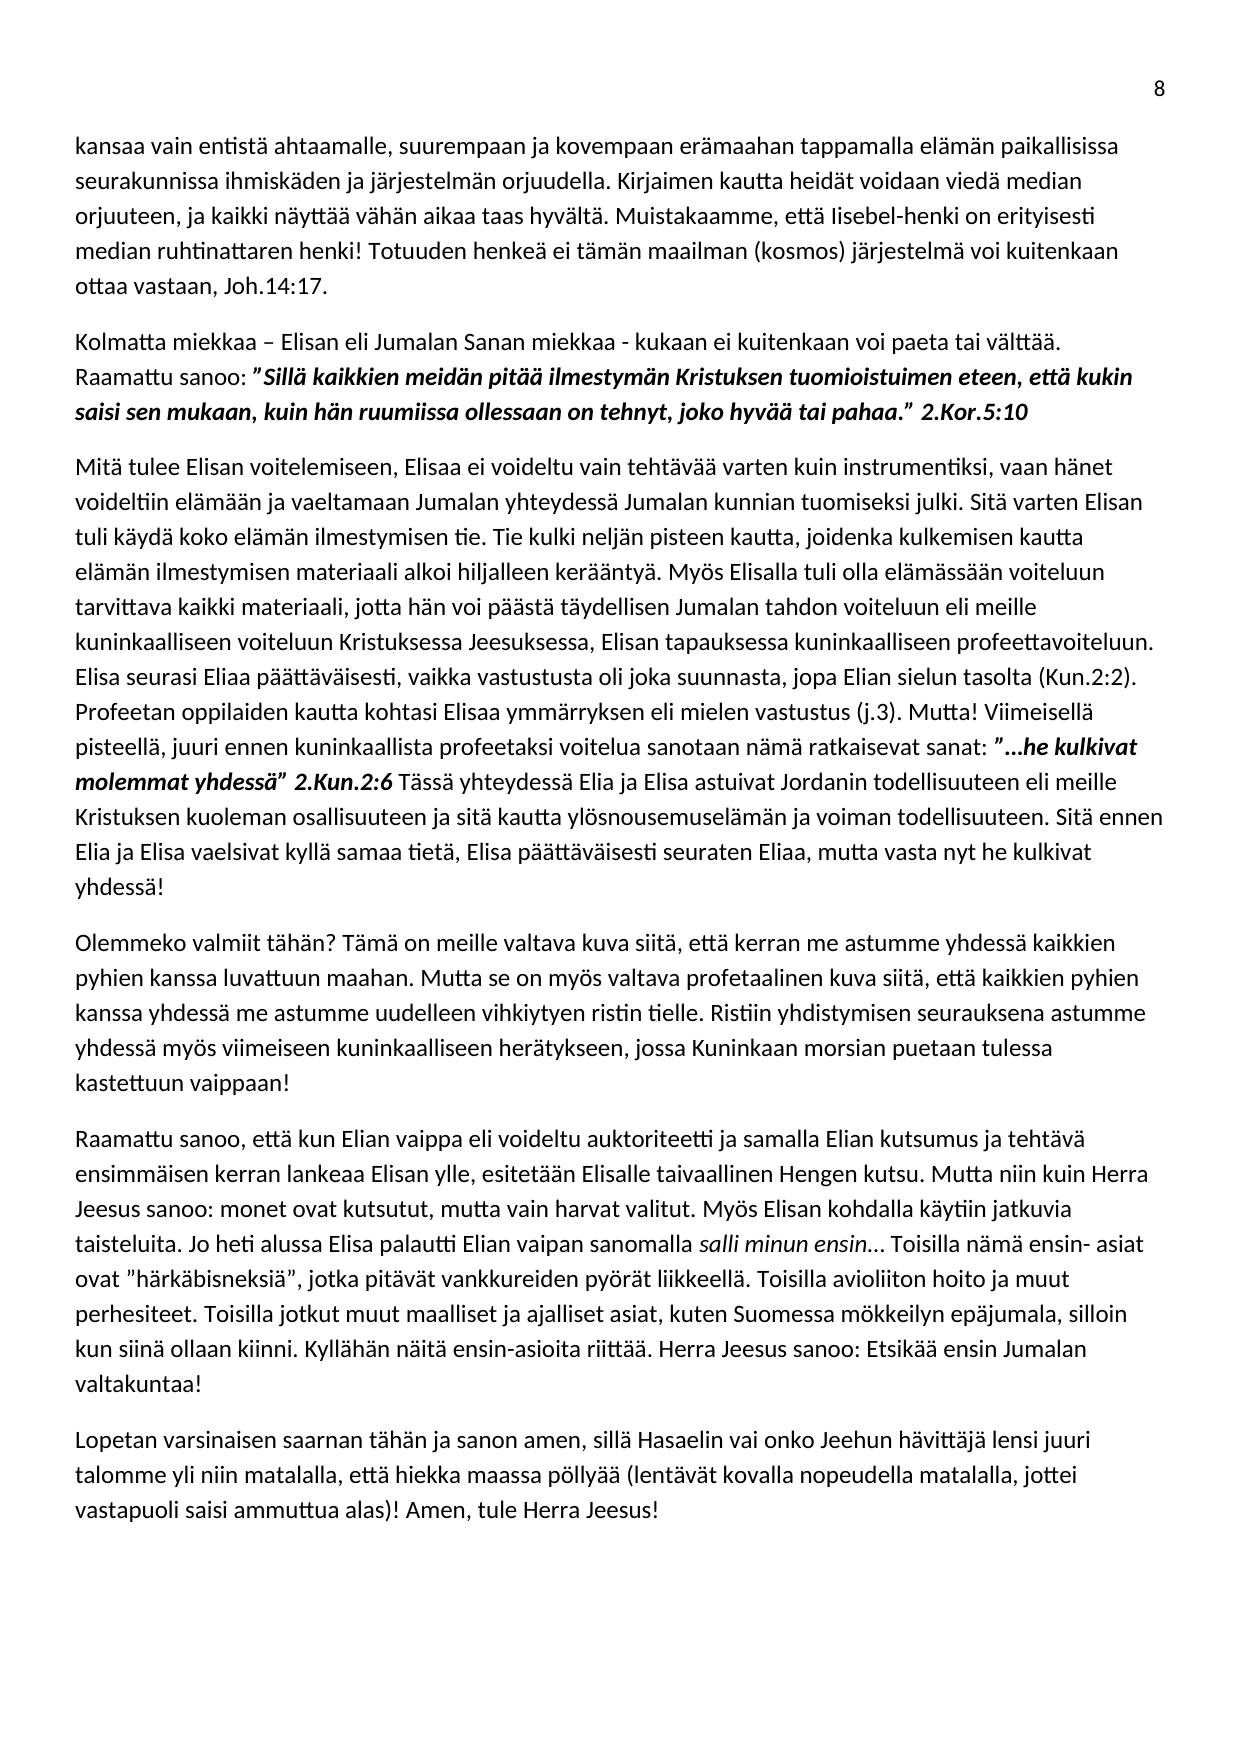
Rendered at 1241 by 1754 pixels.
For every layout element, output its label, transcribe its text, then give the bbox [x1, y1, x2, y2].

text Raamattu sanoo, että kun Elian vaippa eli voideltu auktoriteetti ja samalla Elian kutsumus ja tehtävä ensimmäisen kerran lankeaa Elisan ylle, esitetään Elisalle taivaallinen Hengen kutsu. Mutta niin kuin Herra Jeesus sanoo: monet ovat kutsutut, mutta vain harvat valitut. Myös Elisan kohdalla käytiin jatkuvia taisteluita. Jo heti alussa Elisa palautti Elian vaipan sanomalla salli minun ensin… Toisilla nämä ensin- asiat ovat ”härkäbisneksiä”, jotka pitävät vankkureiden pyörät liikkeellä. Toisilla avioliiton hoito ja muut perhesiteet. Toisilla jotkut muut maalliset ja ajalliset asiat, kuten Suomessa mökkeilyn epäjumala, silloin kun siinä ollaan kiinni. Kyllähän näitä ensin-asioita riittää. Herra Jeesus sanoo: Etsikää ensin Jumalan valtakuntaa! [75, 1123, 1165, 1399]
text Olemmeko valmiit tähän? Tämä on meille valtava kuva siitä, että kerran me astumme yhdessä kaikkien pyhien kanssa luvattuun maahan. Mutta se on myös valtava profetaalinen kuva siitä, että kaikkien pyhien kanssa yhdessä me astumme uudelleen vihkiytyen ristin tielle. Ristiin yhdistymisen seurauksena astumme yhdessä myös viimeiseen kuninkaalliseen herätykseen, jossa Kuninkaan morsian puetaan tulessa kastettuun vaippaan! [75, 927, 1165, 1098]
text Mitä tulee Elisan voitelemiseen, Elisaa ei voideltu vain tehtävää varten kuin instrumentiksi, vaan hänet voideltiin elämään ja vaeltamaan Jumalan yhteydessä Jumalan kunnian tuomiseksi julki. Sitä varten Elisan tuli käydä koko elämän ilmestymisen tie. Tie kulki neljän pisteen kautta, joidenka kulkemisen kautta elämän ilmestymisen materiaali alkoi hiljalleen kerääntyä. Myös Elisalla tuli olla elämässään voiteluun tarvittava kaikki materiaali, jotta hän voi päästä täydellisen Jumalan tahdon voiteluun eli meille kuninkaalliseen voiteluun Kristuksessa Jeesuksessa, Elisan tapauksessa kuninkaalliseen profeettavoiteluun. Elisa seurasi Eliaa päättäväisesti, vaikka vastustusta oli joka suunnasta, jopa Elian sielun tasolta (Kun.2:2). Profeetan oppilaiden kautta kohtasi Elisaa ymmärryksen eli mielen vastustus (j.3). Mutta! Viimeisellä pisteellä, juuri ennen kuninkaallista profeetaksi voitelua sanotaan nämä ratkaisevat sanat: ”…he kulkivat molemmat yhdessä” 2.Kun.2:6 Tässä yhteydessä Elia ja Elisa astuivat Jordanin todellisuuteen eli meille Kristuksen kuoleman osallisuuteen ja sitä kautta ylösnousemuselämän ja voiman todellisuuteen. Sitä ennen Elia ja Elisa vaelsivat kyllä samaa tietä, Elisa päättäväisesti seuraten Eliaa, mutta vasta nyt he kulkivat yhdessä! [75, 451, 1165, 902]
text Lopetan varsinaisen saarnan tähän ja sanon amen, sillä Hasaelin vai onko Jeehun hävittäjä lensi juuri talomme yli niin matalalla, että hiekka maassa pöllyää (lentävät kovalla nopeudella matalalla, jottei vastapuoli saisi ammuttua alas)! Amen, tule Herra Jeesus! [75, 1424, 1165, 1524]
text Kolmatta miekkaa – Elisan eli Jumalan Sanan miekkaa - kukaan ei kuitenkaan voi paeta tai välttää. Raamattu sanoo: ”Sillä kaikkien meidän pitää ilmestymän Kristuksen tuomioistuimen eteen, että kukin saisi sen mukaan, kuin hän ruumiissa ollessaan on tehnyt, joko hyvää tai pahaa.” 2.Kor.5:10 [75, 326, 1165, 426]
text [75, 130, 1165, 300]
